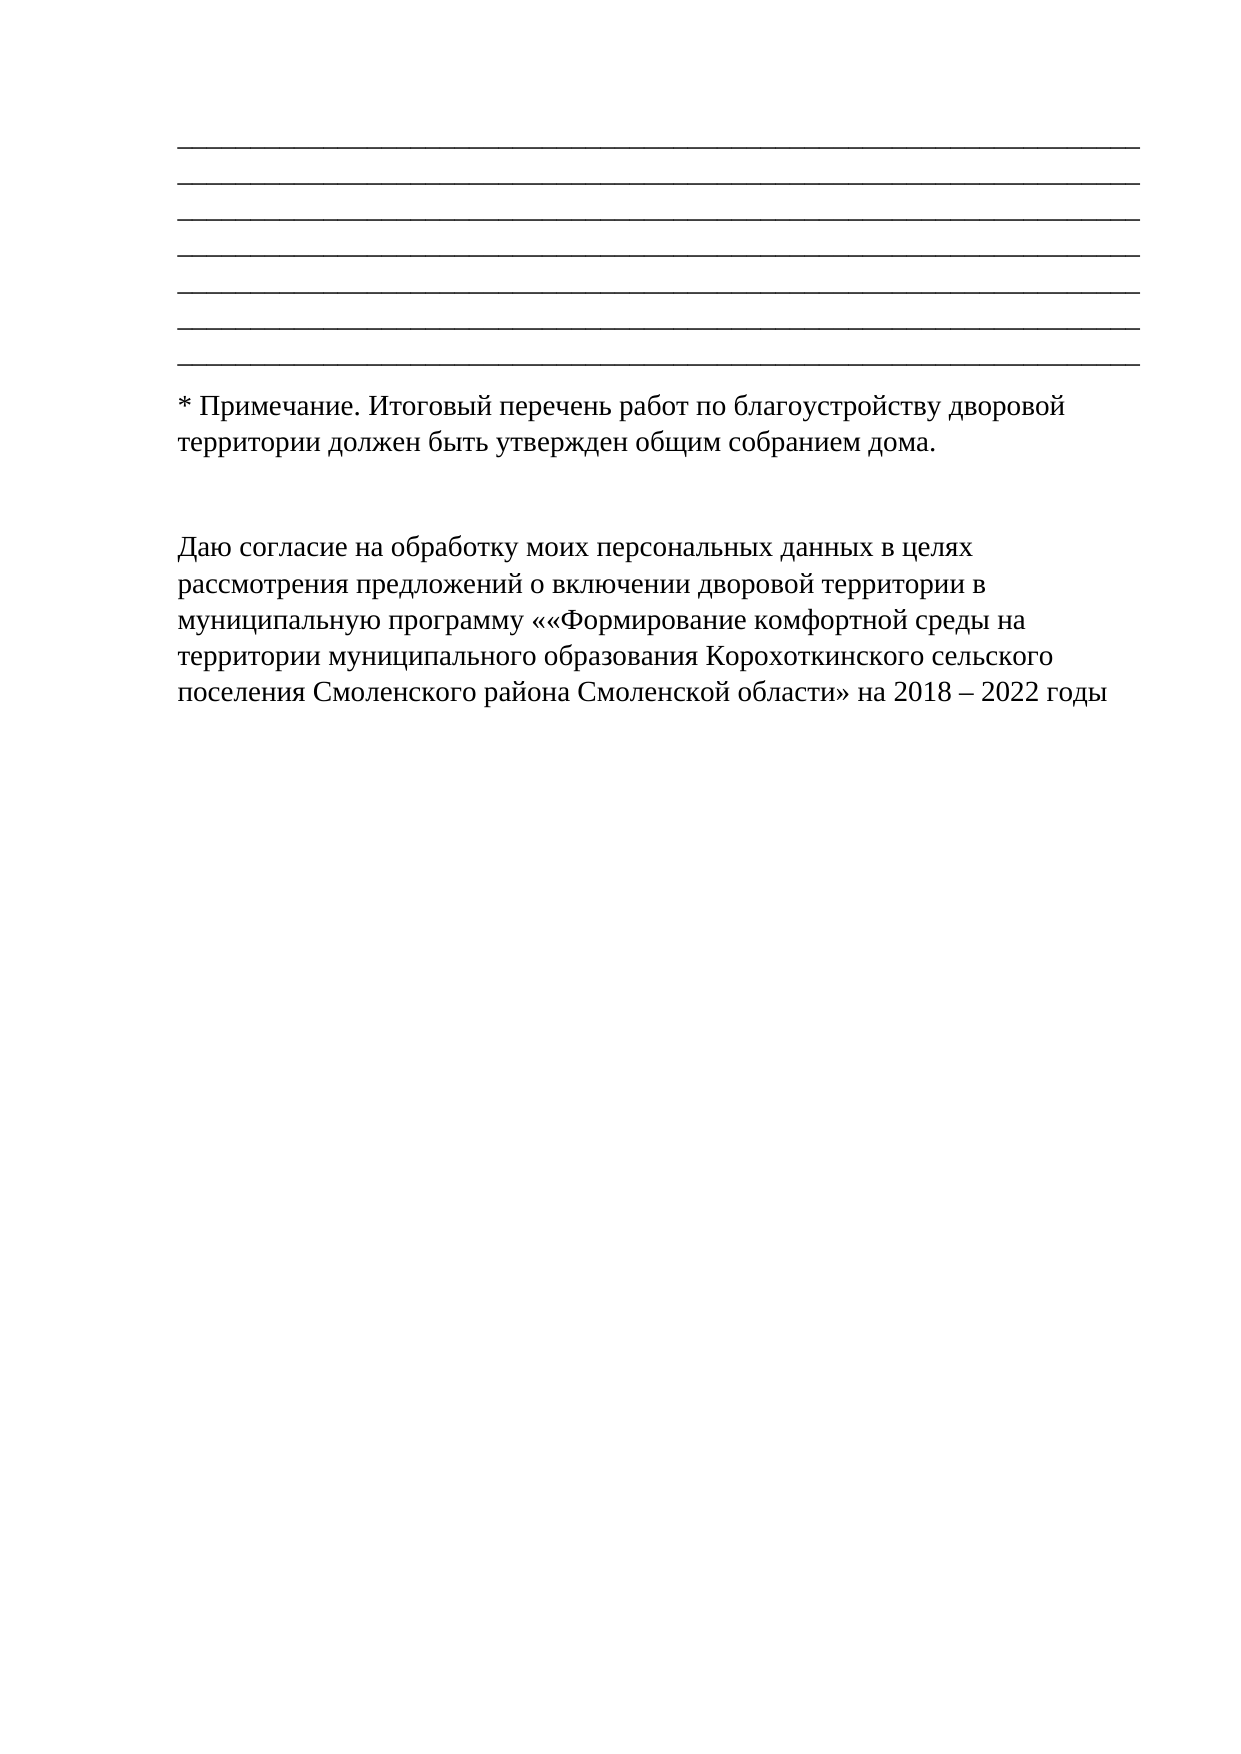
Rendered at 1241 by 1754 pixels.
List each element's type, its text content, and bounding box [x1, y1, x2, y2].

text Даю согласие на обработку моих персональных данных в целях рассмотрения предложений о включении дворовой территории в муниципальную программу ««Формирование комфортной среды на территории муниципального образования Корохоткинского сельского поселения Смоленского района Смоленской области» на 2018 – 2022 годы [177, 529, 1152, 708]
text ______________________________________________________________________________________________________________________________________________________________________________________________________________________________________________________________________________________________________________________________________________________________________________________________________________________________________________________________________________ [177, 118, 1152, 368]
text * Примечание. Итоговый перечень работ по благоустройству дворовой территории должен быть утвержден общим собранием дома. [177, 388, 1152, 457]
